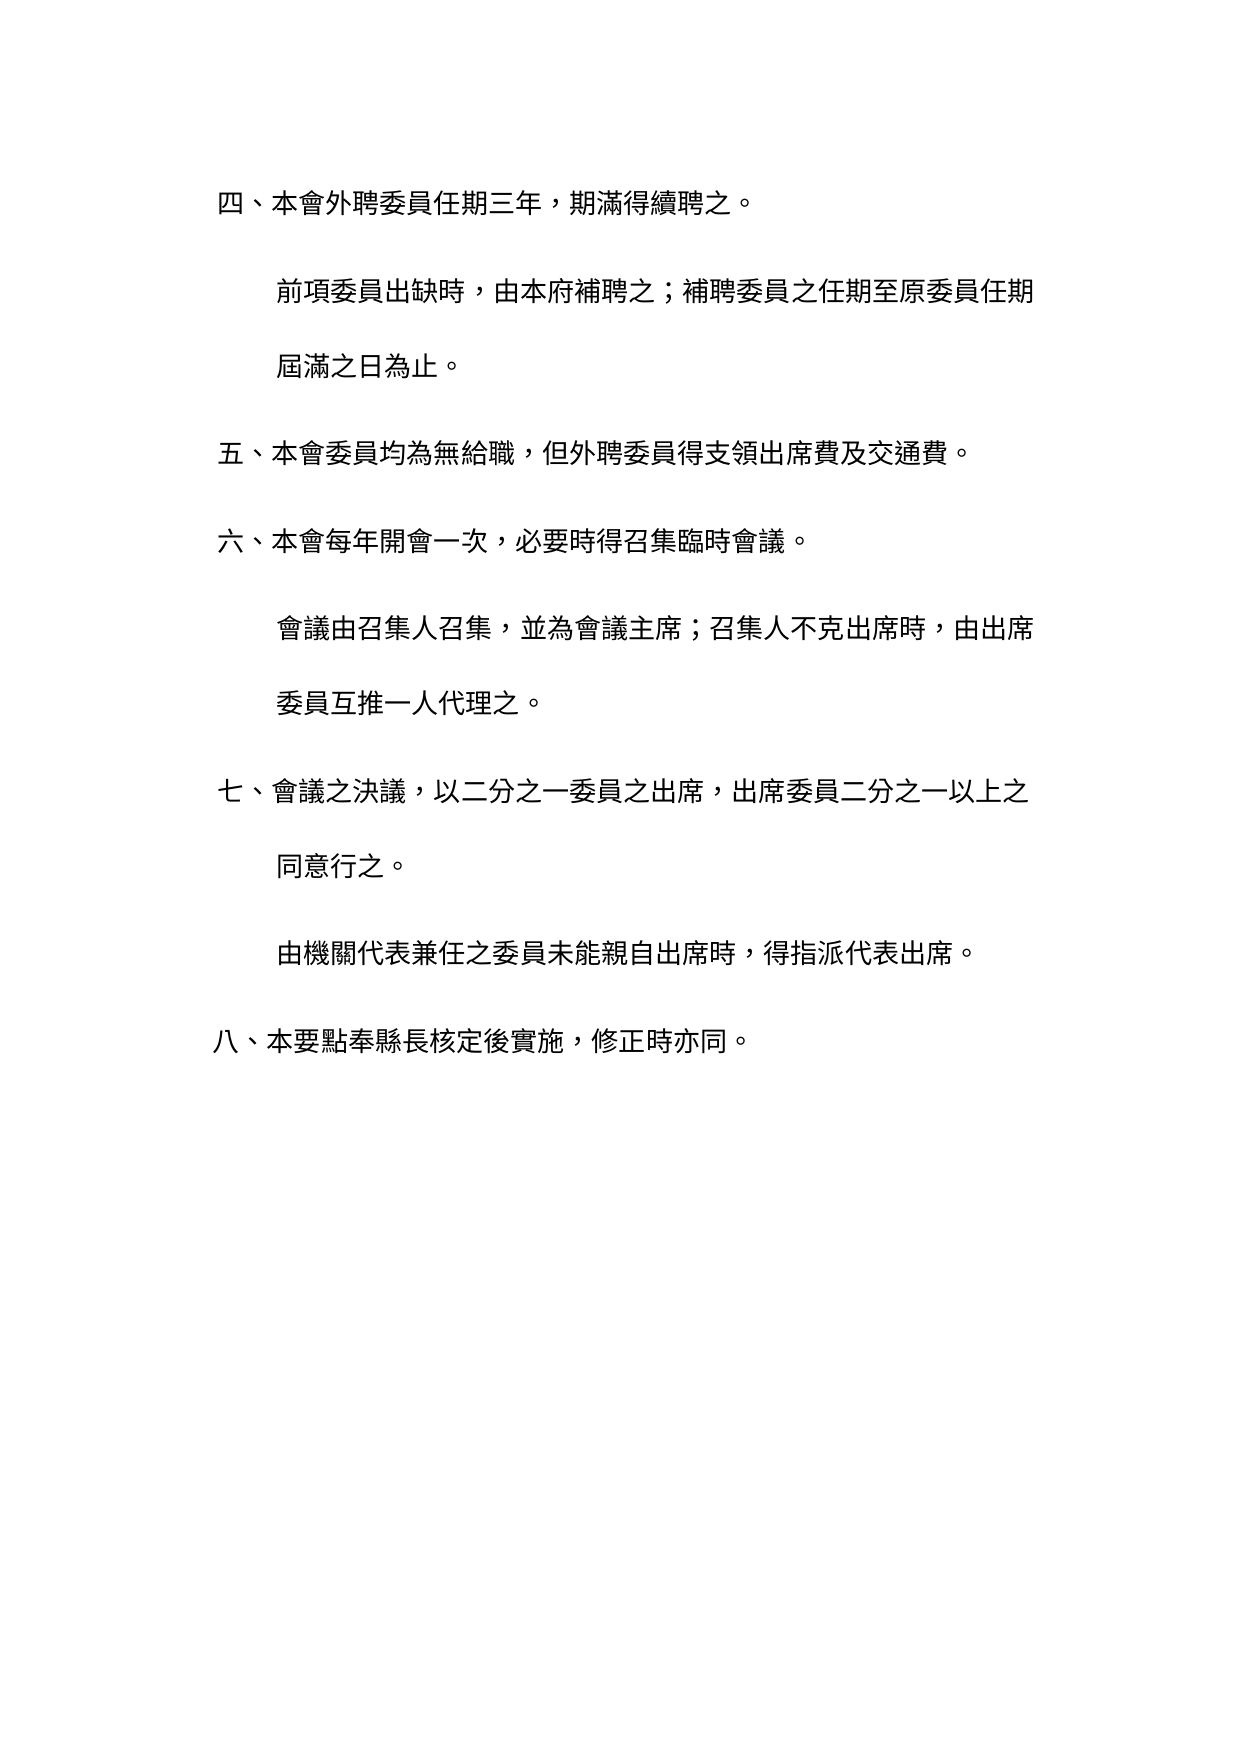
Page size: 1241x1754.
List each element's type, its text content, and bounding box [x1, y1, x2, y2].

text 五、本會委員均為無給職，但外聘委員得支領出席費及交通費。 [217, 414, 1053, 489]
text 前項委員出缺時，由本府補聘之；補聘委員之任期至原委員任期屆滿之日為止。 [276, 252, 1053, 402]
text 七、會議之決議，以二分之一委員之出席，出席委員二分之一以上之同意行之。 [217, 752, 1053, 902]
text 六、本會每年開會一次，必要時得召集臨時會議。 [217, 502, 1053, 577]
text 會議由召集人召集，並為會議主席；召集人不克出席時，由出席委員互推一人代理之。 [276, 589, 1053, 739]
text 四、本會外聘委員任期三年，期滿得續聘之。 [217, 164, 1053, 239]
text 由機關代表兼任之委員未能親自出席時，得指派代表出席。 [276, 914, 1053, 989]
text 八、本要點奉縣長核定後實施，修正時亦同。 [212, 1002, 1053, 1077]
